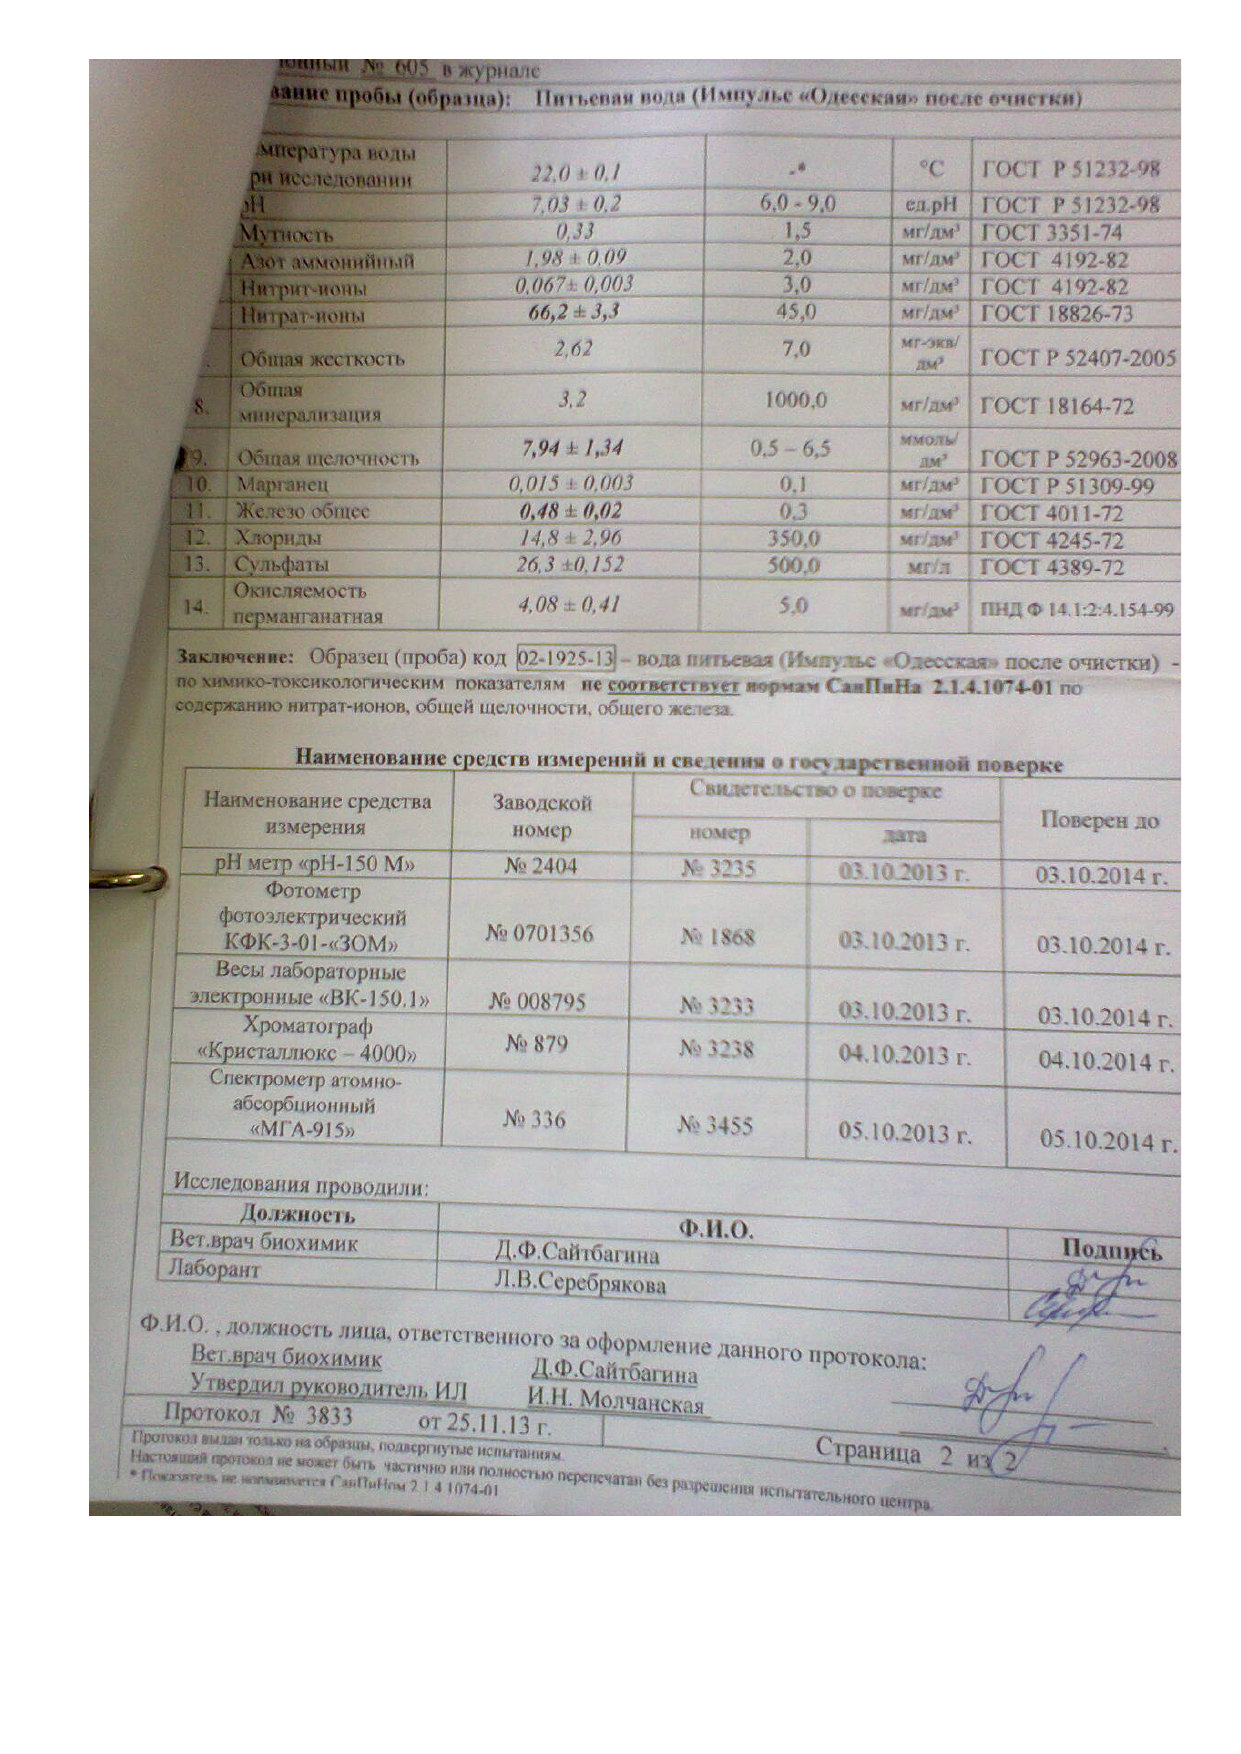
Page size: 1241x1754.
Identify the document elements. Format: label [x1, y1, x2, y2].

picture [89, 59, 1182, 1516]
